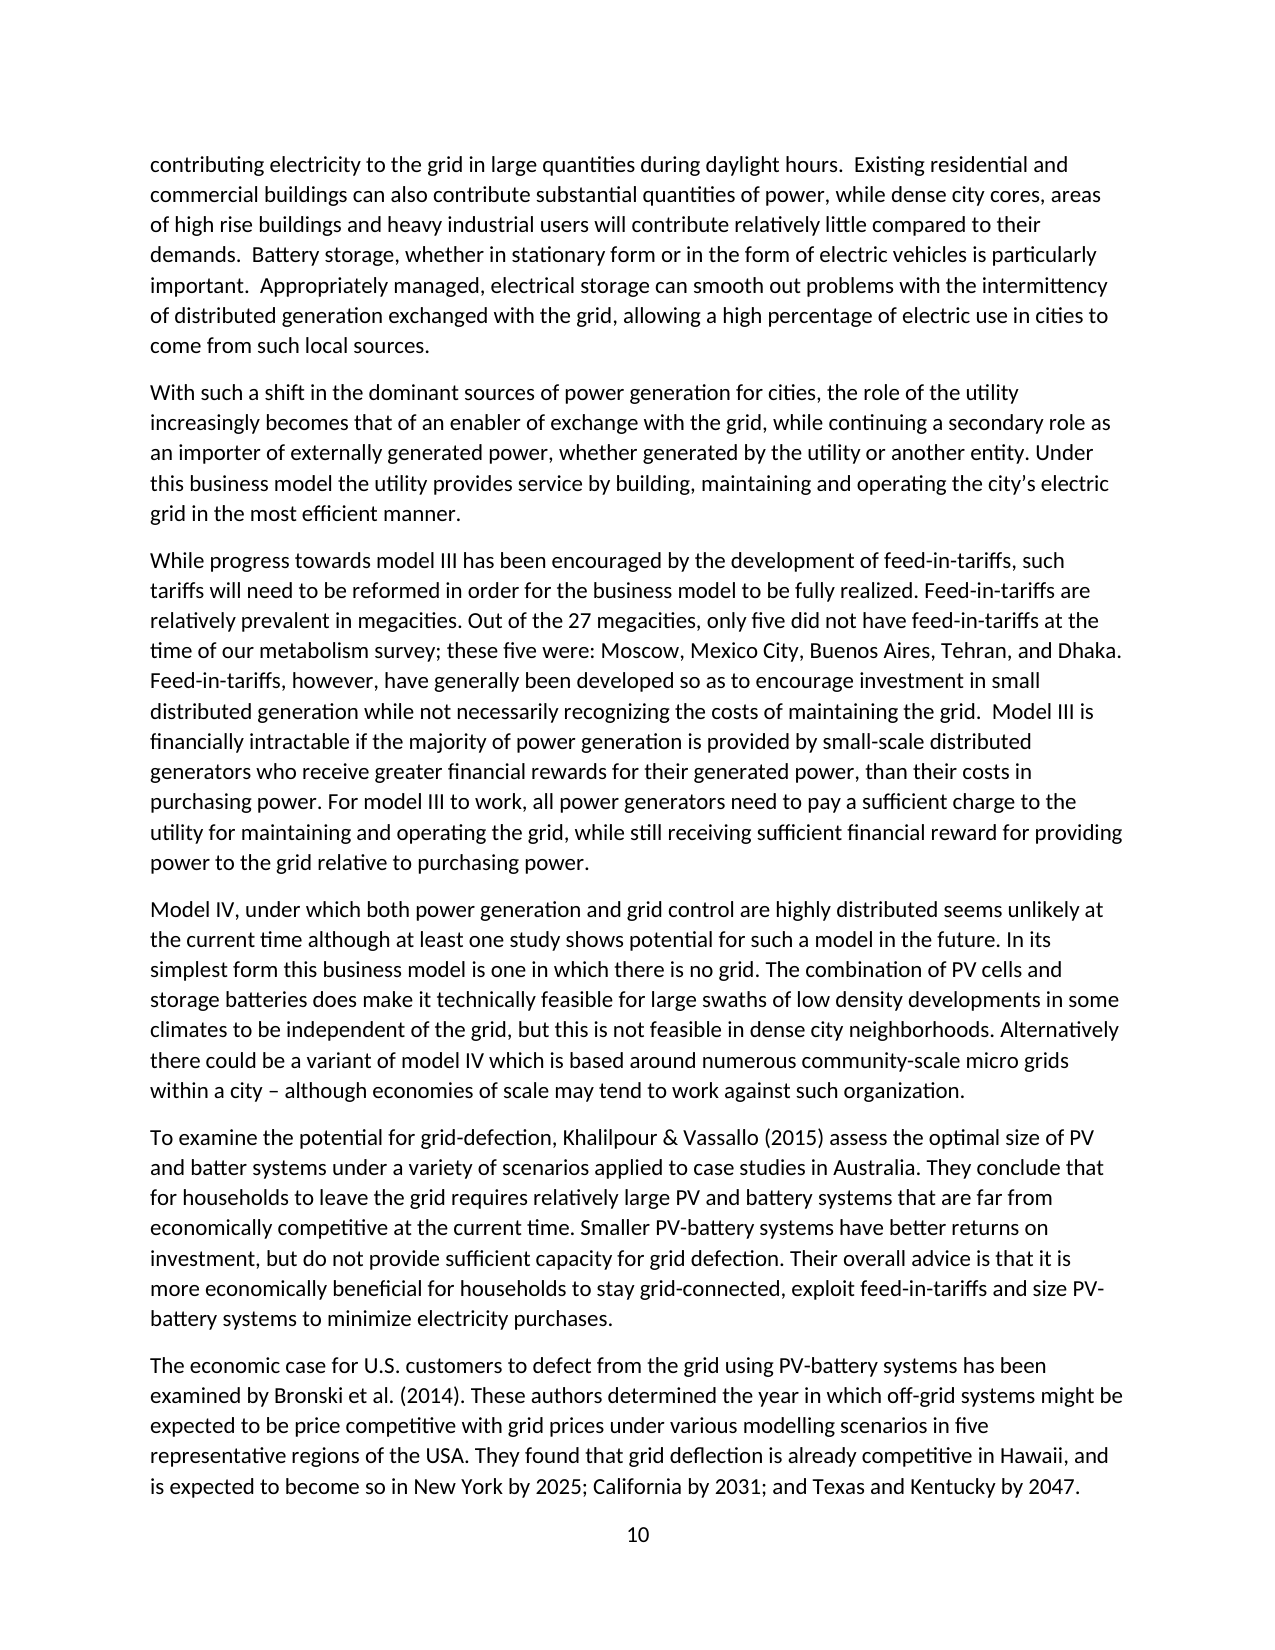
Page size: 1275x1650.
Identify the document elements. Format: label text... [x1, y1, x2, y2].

text The economic case for U.S. customers to defect from the grid using PV-battery systems has been examined by Bronski et al. (2014). These authors determined the year in which off-grid systems might be expected to be price competitive with grid prices under various modelling scenarios in five representative regions of the USA. They found that grid deflection is already competitive in Hawaii, and is expected to become so in New York by 2025; California by 2031; and Texas and Kentucky by 2047. [150, 1351, 1125, 1500]
text With such a shift in the dominant sources of power generation for cities, the role of the utility increasingly becomes that of an enabler of exchange with the grid, while continuing a secondary role as an importer of externally generated power, whether generated by the utility or another entity. Under this business model the utility provides service by building, maintaining and operating the city’s electric grid in the most efficient manner. [150, 378, 1125, 527]
text While progress towards model III has been encouraged by the development of feed-in-tariffs, such tariffs will need to be reformed in order for the business model to be fully realized. Feed-in-tariffs are relatively prevalent in megacities. Out of the 27 megacities, only five did not have feed-in-tariffs at the time of our metabolism survey; these five were: Moscow, Mexico City, Buenos Aires, Tehran, and Dhaka. Feed-in-tariffs, however, have generally been developed so as to encourage investment in small distributed generation while not necessarily recognizing the costs of maintaining the grid. Model III is financially intractable if the majority of power generation is provided by small-scale distributed generators who receive greater financial rewards for their generated power, than their costs in purchasing power. For model III to work, all power generators need to pay a sufficient charge to the utility for maintaining and operating the grid, while still receiving sufficient financial reward for providing power to the grid relative to purchasing power. [150, 546, 1125, 876]
text Model IV, under which both power generation and grid control are highly distributed seems unlikely at the current time although at least one study shows potential for such a model in the future. In its simplest form this business model is one in which there is no grid. The combination of PV cells and storage batteries does make it technically feasible for large swaths of low density developments in some climates to be independent of the grid, but this is not feasible in dense city neighborhoods. Alternatively there could be a variant of model IV which is based around numerous community-scale micro grids within a city – although economies of scale may tend to work against such organization. [150, 895, 1125, 1104]
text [150, 150, 1125, 359]
text To examine the potential for grid-defection, Khalilpour & Vassallo (2015) assess the optimal size of PV and batter systems under a variety of scenarios applied to case studies in Australia. They conclude that for households to leave the grid requires relatively large PV and battery systems that are far from economically competitive at the current time. Smaller PV-battery systems have better returns on investment, but do not provide sufficient capacity for grid defection. Their overall advice is that it is more economically beneficial for households to stay grid-connected, exploit feed-in-tariffs and size PV-battery systems to minimize electricity purchases. [150, 1123, 1125, 1332]
